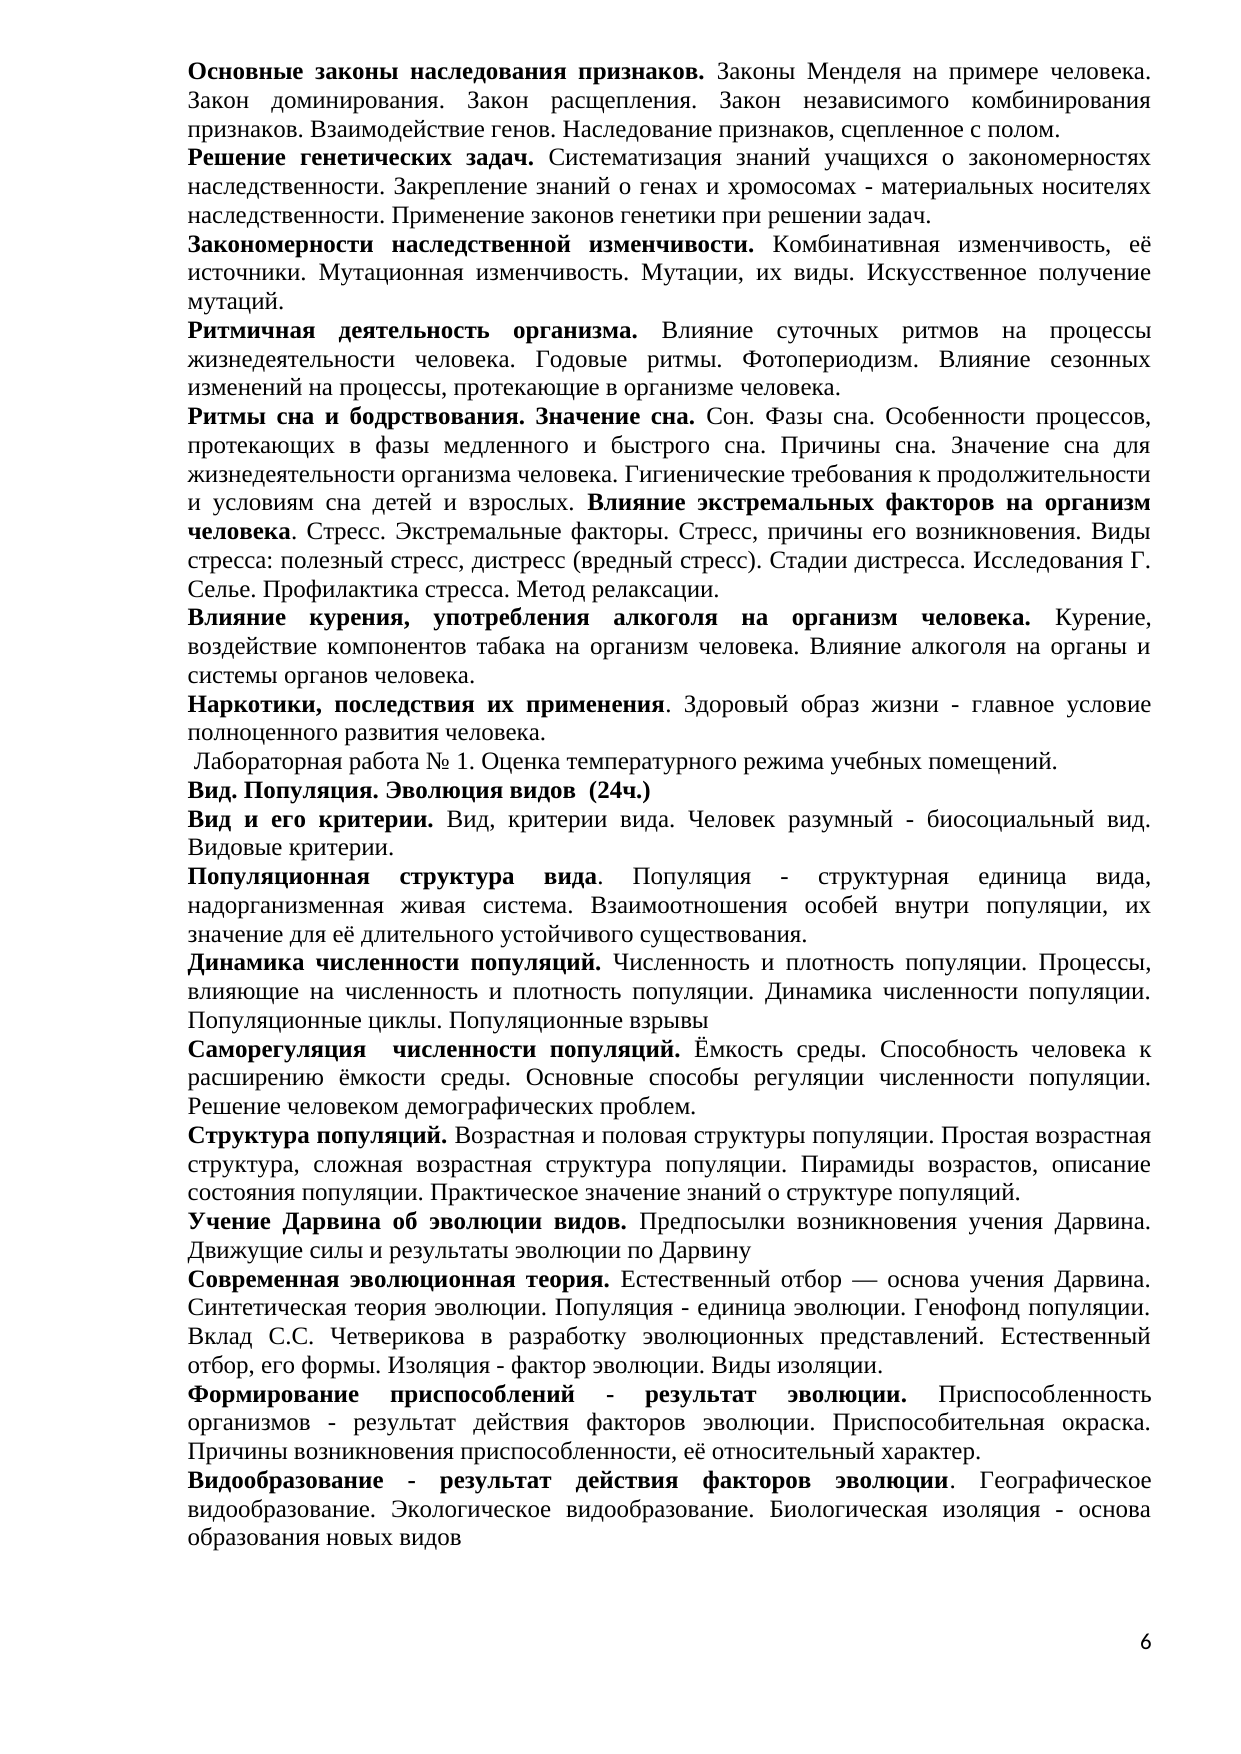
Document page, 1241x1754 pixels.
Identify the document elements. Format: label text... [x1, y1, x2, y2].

text Влияние курения, употребления алкоголя на организм человека. Курение, воздействие компонентов табака на организм человека. Влияние алкоголя на органы и системы органов человека. [187, 602, 1152, 689]
text Структура популяций. Возрастная и половая структуры популяции. Простая возрастная структура, сложная возрастная структура популяции. Пирамиды возрастов, описание состояния популяции. Практическое значение знаний о структуре популяций. [187, 1120, 1152, 1206]
text Вид и его критерии. Вид, критерии вида. Человек разумный - биосоциальный вид. Видовые критерии. [187, 804, 1152, 861]
text Ритмичная деятельность организма. Влияние суточных ритмов на процессы жизнедеятельности человека. Годовые ритмы. Фотопериодизм. Влияние сезонных изменений на процессы, протекающие в организме человека. [187, 315, 1152, 401]
text Видообразование - результат действия факторов эволюции. Географическое видообразование. Экологическое видообразование. Биологическая изоляция - основа образования новых видов [187, 1465, 1152, 1551]
text Популяционная структура вида. Популяция - структурная единица вида, надорганизменная живая система. Взаимоотношения особей внутри популяции, их значение для её длительного устойчивого существования. [187, 861, 1152, 947]
text Саморегуляция численности популяций. Ёмкость среды. Способность человека к расширению ёмкости среды. Основные способы регуляции численности популяции. Решение человеком демографических проблем. [187, 1034, 1152, 1120]
text Современная эволюционная теория. Естественный отбор — основа учения Дарвина. Синтетическая теория эволюции. Популяция - единица эволюции. Генофонд популяции. Вклад С.С. Четверикова в разработку эволюционных представлений. Естественный отбор, его формы. Изоляция - фактор эволюции. Виды изоляции. [187, 1264, 1152, 1379]
text Наркотики, последствия их применения. Здоровый образ жизни - главное условие полноценного развития человека. [187, 689, 1152, 746]
text Вид. Популяция. Эволюция видов (24ч.) [187, 775, 1152, 804]
text Основные законы наследования признаков. Законы Менделя на примере человека. Закон доминирования. Закон расщепления. Закон независимого комбинирования признаков. Взаимодействие генов. Наследование признаков, сцепленное с полом. [187, 56, 1152, 142]
text Ритмы сна и бодрствования. Значение сна. Сон. Фазы сна. Особенности процессов, протекающих в фазы медленного и быстрого сна. Причины сна. Значение сна для жизнедеятельности организма человека. Гигиенические требования к продолжительности и условиям сна детей и взрослых. Влияние экстремальных факторов на организм человека. Стресс. Экстремальные факторы. Стресс, причины его возникновения. Виды стресса: полезный стресс, дистресс (вредный стресс). Стадии дистресса. Исследования Г. Селье. Профилактика стресса. Метод релаксации. [187, 401, 1152, 602]
text Формирование приспособлений - результат эволюции. Приспособленность организмов - результат действия факторов эволюции. Приспособительная окраска. Причины возникновения приспособленности, её относительный характер. [187, 1379, 1152, 1465]
text Динамика численности популяций. Численность и плотность популяции. Процессы, влияющие на численность и плотность популяции. Динамика численности популяции. Популяционные циклы. Популяционные взрывы [187, 947, 1152, 1034]
text Учение Дарвина об эволюции видов. Предпосылки возникновения учения Дарвина. Движущие силы и результаты эволюции по Дарвину [187, 1206, 1152, 1264]
text Лабораторная работа № 1. Оценка температурного режима учебных помещений. [187, 746, 1152, 775]
text Закономерности наследственной изменчивости. Комбинативная изменчивость, её источники. Мутационная изменчивость. Мутации, их виды. Искусственное получение мутаций. [187, 229, 1152, 315]
text Решение генетических задач. Систематизация знаний учащихся о закономерностях наследственности. Закрепление знаний о генах и хромосомах - материальных носителях наследственности. Применение законов генетики при решении задач. [187, 142, 1152, 229]
